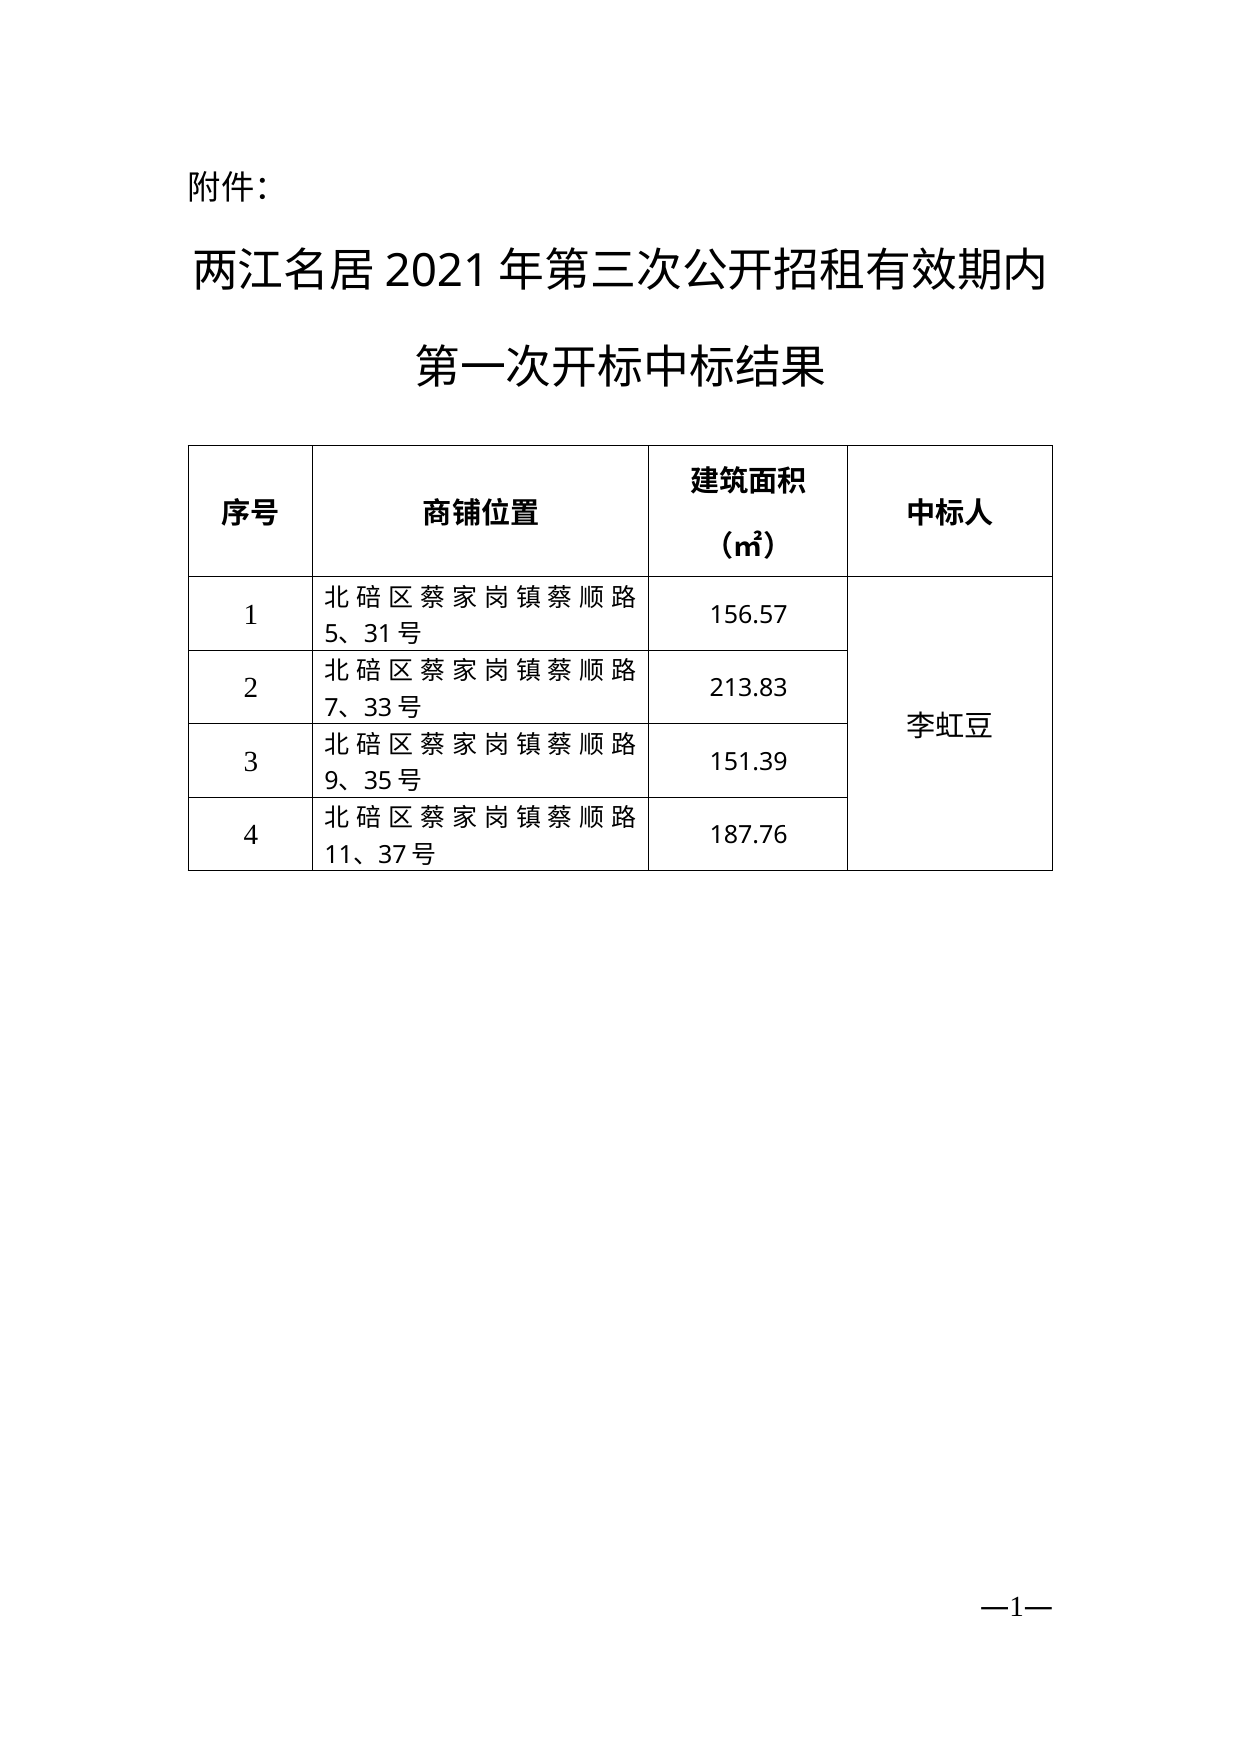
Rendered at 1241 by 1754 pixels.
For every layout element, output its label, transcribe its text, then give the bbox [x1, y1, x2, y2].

table_cell 李虹豆 [848, 577, 1052, 870]
table_header 序号 [189, 446, 312, 576]
table_cell 北碚区蔡家岗镇蔡顺路5、31号 [313, 577, 648, 650]
table_cell 3 [189, 724, 312, 797]
title 两江名居2021年第三次公开招租有效期内第一次开标中标结果 [187, 218, 1053, 413]
table_header 中标人 [848, 446, 1052, 576]
table_cell 北碚区蔡家岗镇蔡顺路9、35号 [313, 724, 648, 797]
table_header 商铺位置 [313, 446, 648, 576]
table_cell 187.76 [649, 798, 847, 870]
table_cell 北碚区蔡家岗镇蔡顺路11、37号 [313, 798, 648, 870]
table_header 建筑面积（㎡） [649, 446, 847, 576]
text 附件： [187, 153, 1053, 218]
table_cell 北碚区蔡家岗镇蔡顺路7、33号 [313, 651, 648, 723]
table_cell 156.57 [649, 577, 847, 650]
table_cell 151.39 [649, 724, 847, 797]
table_cell 4 [189, 798, 312, 870]
table_cell 1 [189, 577, 312, 650]
table_cell 213.83 [649, 651, 847, 723]
table_cell 2 [189, 651, 312, 723]
